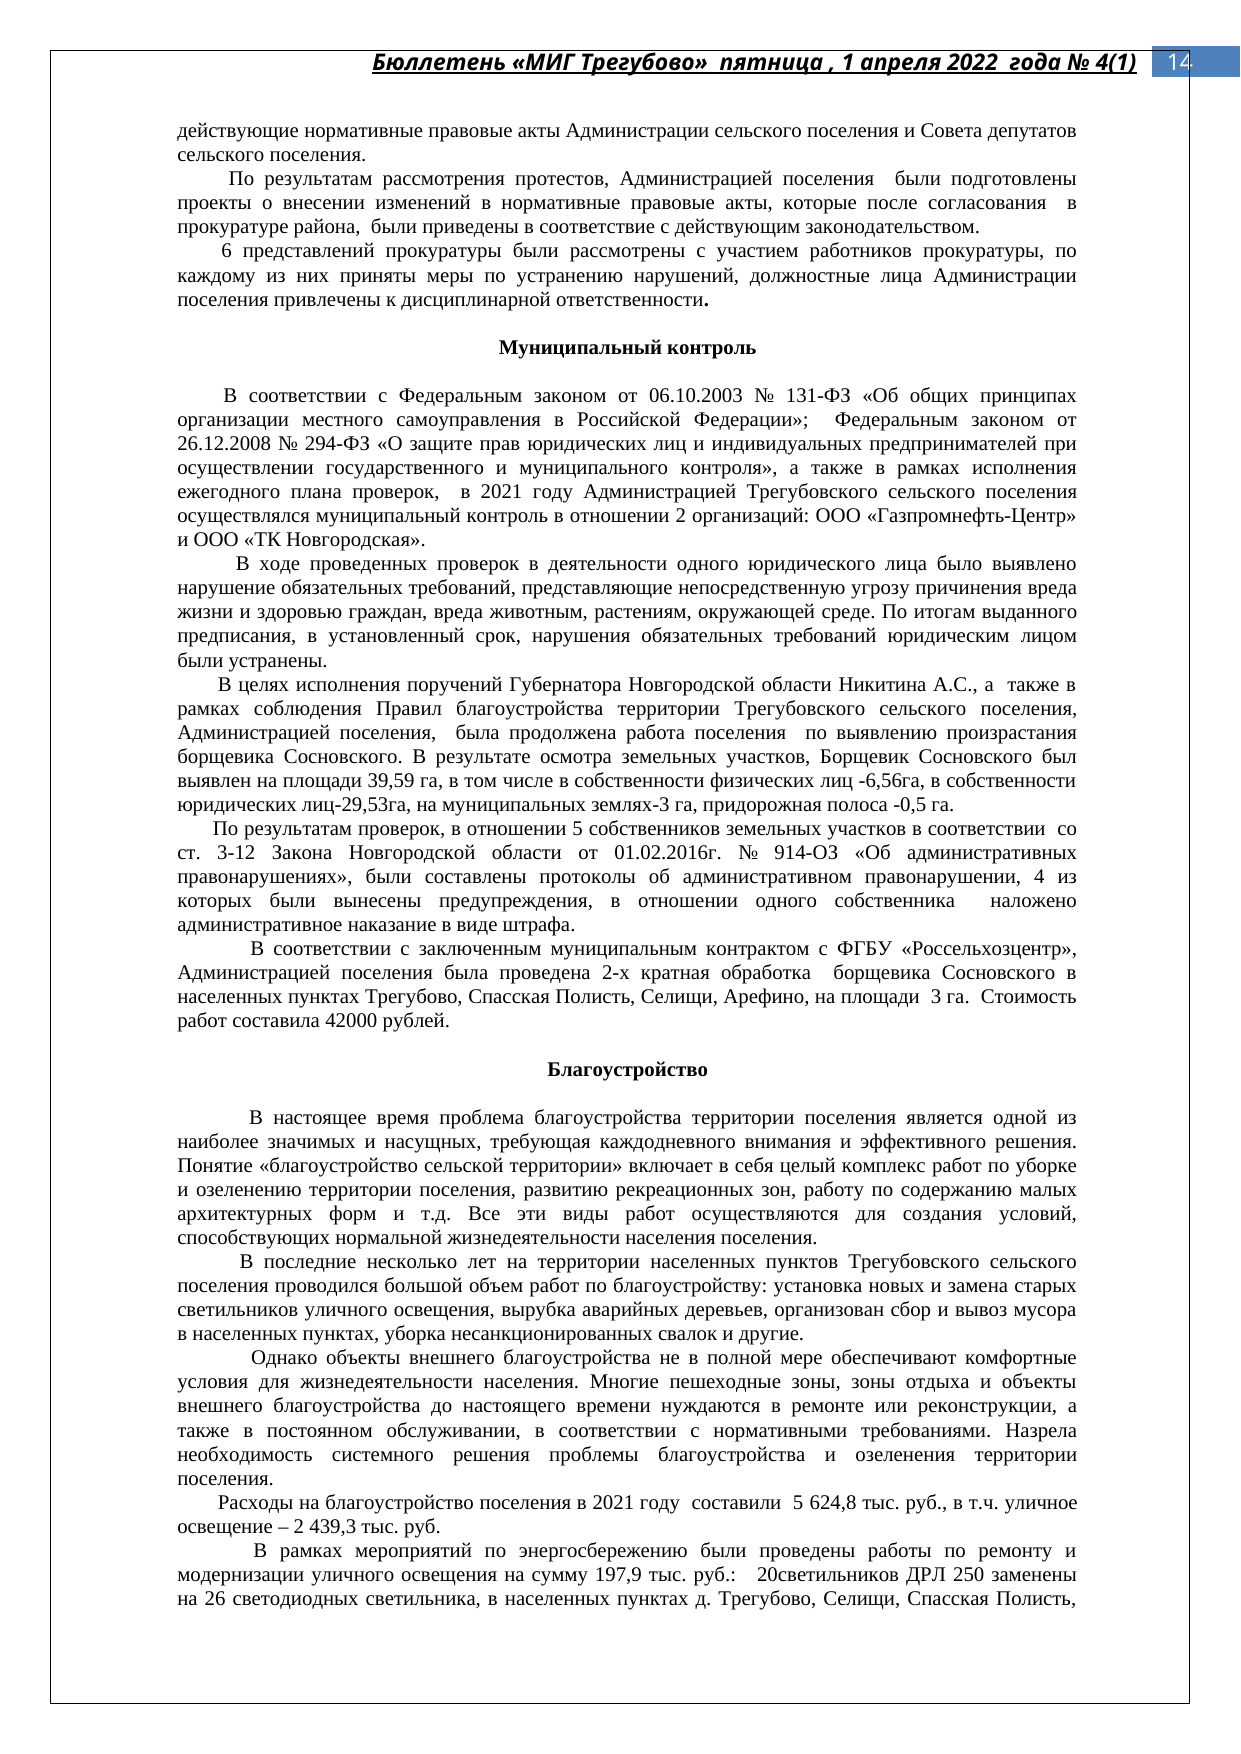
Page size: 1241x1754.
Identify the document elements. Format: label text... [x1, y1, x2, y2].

text В ходе проведенных проверок в деятельности одного юридического лица было выявлено нарушение обязательных требований, представляющие непосредственную угрозу причинения вреда жизни и здоровью граждан, вреда животным, растениям, окружающей среде. По итогам выданного предписания, в установленный срок, нарушения обязательных требований юридическим лицом были устранены. [177, 551, 1078, 672]
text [177, 118, 1078, 166]
text Расходы на благоустройство поселения в 2021 году составили 5 624,8 тыс. руб., в т.ч. уличное освещение – 2 439,3 тыс. руб. [177, 1490, 1078, 1538]
text По результатам проверок, в отношении 5 собственников земельных участков в соответствии со ст. 3-12 Закона Новгородской области от 01.02.2016г. № 914-ОЗ «Об административных правонарушениях», были составлены протоколы об административном правонарушении, 4 из которых были вынесены предупреждения, в отношении одного собственника наложено административное наказание в виде штрафа. [177, 816, 1078, 936]
text В соответствии с заключенным муниципальным контрактом с ФГБУ «Россельхозцентр», Администрацией поселения была проведена 2-х кратная обработка борщевика Сосновского в населенных пунктах Трегубово, Спасская Полисть, Селищи, Арефино, на площади 3 га. Стоимость работ составила 42000 рублей. [177, 936, 1078, 1032]
text 6 представлений прокуратуры были рассмотрены с участием работников прокуратуры, по каждому из них приняты меры по устранению нарушений, должностные лица Администрации поселения привлечены к дисциплинарной ответственности. [177, 238, 1078, 311]
text По результатам рассмотрения протестов, Администрацией поселения были подготовлены проекты о внесении изменений в нормативные правовые акты, которые после согласования в прокуратуре района, были приведены в соответствие с действующим законодательством. [177, 166, 1078, 238]
text В последние несколько лет на территории населенных пунктов Трегубовского сельского поселения проводился большой объем работ по благоустройству: установка новых и замена старых светильников уличного освещения, вырубка аварийных деревьев, организован сбор и вывоз мусора в населенных пунктах, уборка несанкционированных свалок и другие. [177, 1249, 1078, 1345]
text Муниципальный контроль [177, 335, 1078, 359]
text В настоящее время проблема благоустройства территории поселения является одной из наиболее значимых и насущных, требующая каждодневного внимания и эффективного решения. Понятие «благоустройство сельской территории» включает в себя целый комплекс работ по уборке и озеленению территории поселения, развитию рекреационных зон, работу по содержанию малых архитектурных форм и т.д. Все эти виды работ осуществляются для создания условий, способствующих нормальной жизнедеятельности населения поселения. [177, 1105, 1078, 1249]
text В целях исполнения поручений Губернатора Новгородской области Никитина А.С., а также в рамках соблюдения Правил благоустройства территории Трегубовского сельского поселения, Администрацией поселения, была продолжена работа поселения по выявлению произрастания борщевика Сосновского. В результате осмотра земельных участков, Борщевик Сосновского был выявлен на площади 39,59 га, в том числе в собственности физических лиц -6,56га, в собственности юридических лиц-29,53га, на муниципальных землях-3 га, придорожная полоса -0,5 га. [177, 672, 1078, 816]
text Однако объекты внешнего благоустройства не в полной мере обеспечивают комфортные условия для жизнедеятельности населения. Многие пешеходные зоны, зоны отдыха и объекты внешнего благоустройства до настоящего времени нуждаются в ремонте или реконструкции, а также в постоянном обслуживании, в соответствии с нормативными требованиями. Назрела необходимость системного решения проблемы благоустройства и озеленения территории поселения. [177, 1345, 1078, 1490]
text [177, 1538, 1078, 1610]
text В соответствии с Федеральным законом от 06.10.2003 № 131-ФЗ «Об общих принципах организации местного самоуправления в Российской Федерации»; Федеральным законом от 26.12.2008 № 294-ФЗ «О защите прав юридических лиц и индивидуальных предпринимателей при осуществлении государственного и муниципального контроля», а также в рамках исполнения ежегодного плана проверок, в 2021 году Администрацией Трегубовского сельского поселения осуществлялся муниципальный контроль в отношении 2 организаций: ООО «Газпромнефть-Центр» и ООО «ТК Новгородская». [177, 383, 1078, 551]
text Благоустройство [177, 1057, 1078, 1081]
